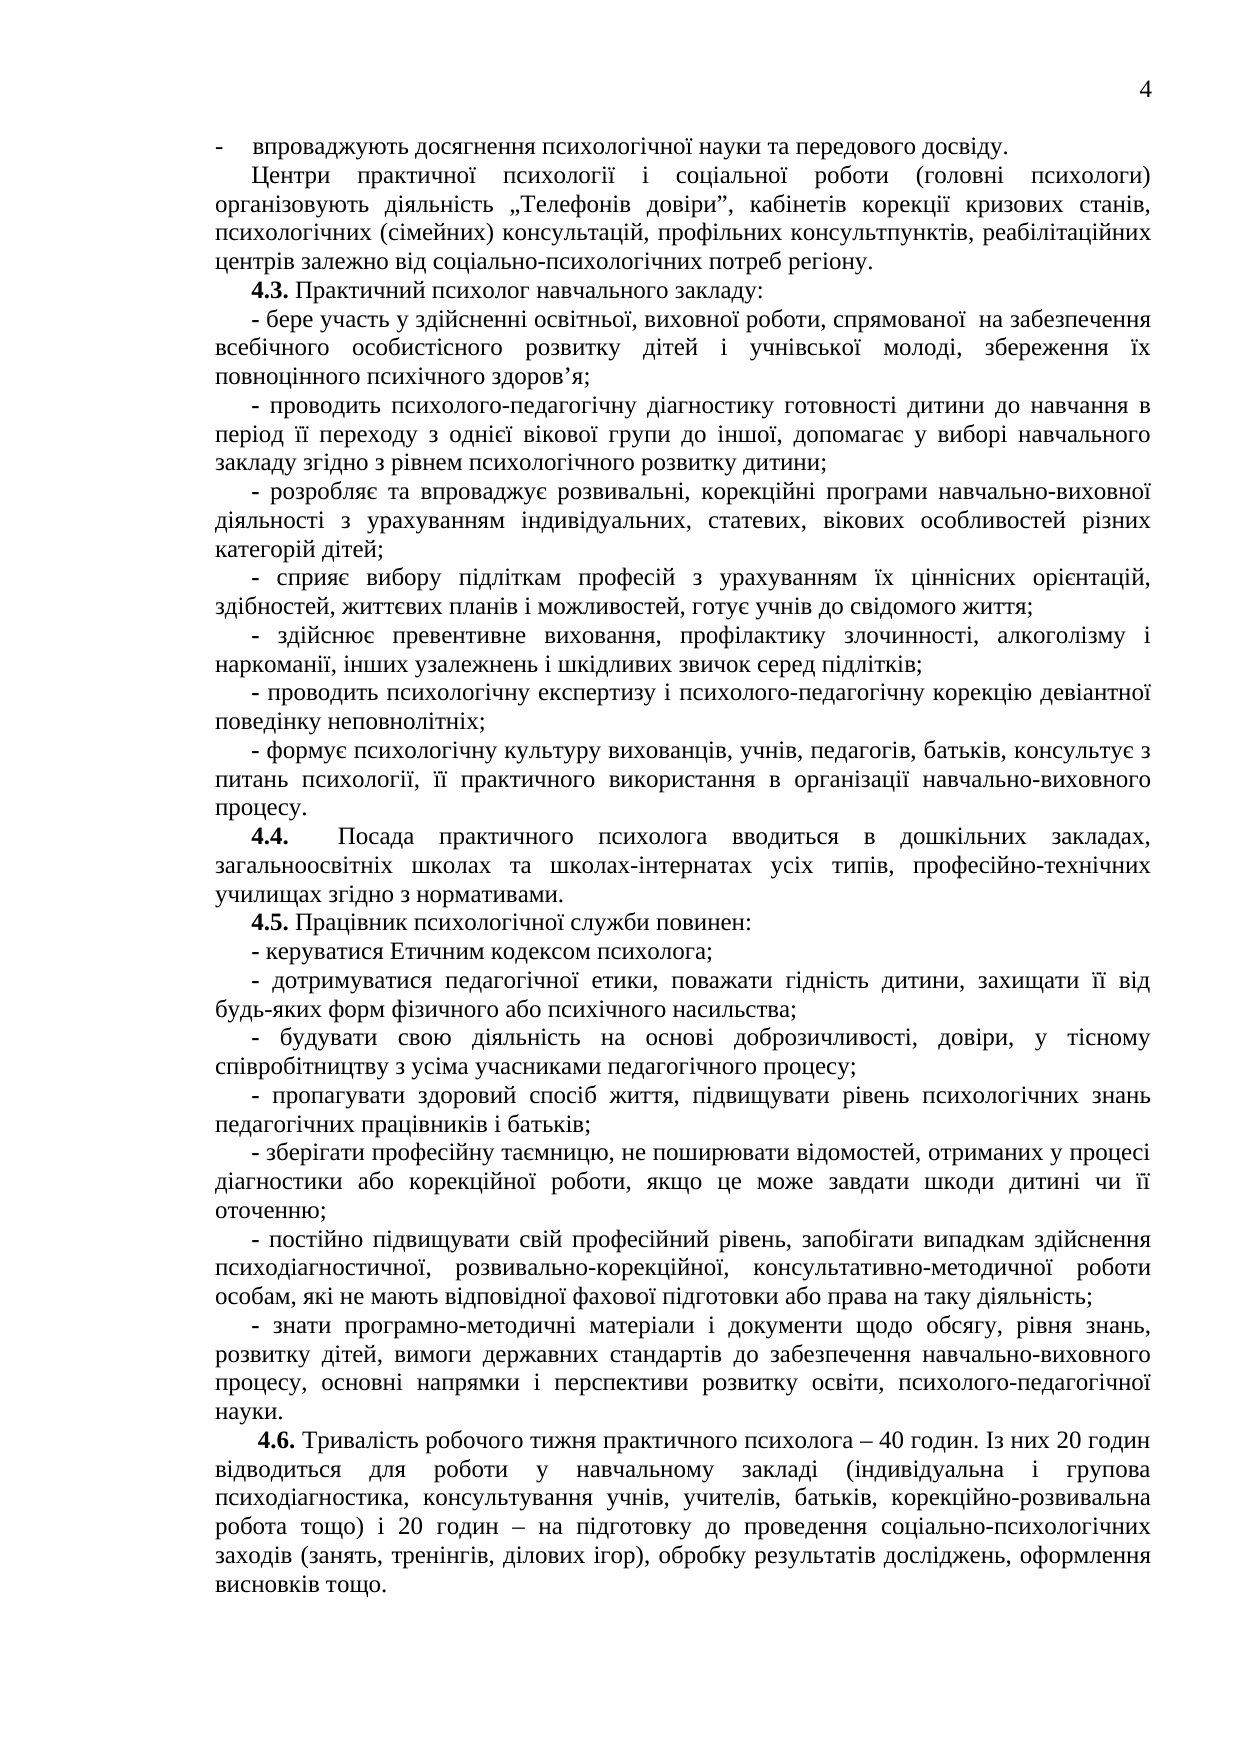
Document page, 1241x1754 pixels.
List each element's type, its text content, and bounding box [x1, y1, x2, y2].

text - проводить психологічну експертизу і психолого-педагогічну корекцію девіантної поведінку неповнолітніх; [215, 677, 1152, 735]
text 4.4. Посада практичного психолога вводиться в дошкільних закладах, загальноосвітніх школах та школах-інтернатах усіх типів, професійно-технічних училищах згідно з нормативами. [215, 821, 1152, 907]
text - здійснює превентивне виховання, профілактику злочинності, алкоголізму і наркоманії, інших узалежнень і шкідливих звичок серед підлітків; [215, 620, 1152, 677]
text - дотримуватися педагогічної етики, поважати гідність дитини, захищати її від будь-яких форм фізичного або психічного насильства; [215, 965, 1152, 1022]
text - розробляє та впроваджує розвивальні, корекційні програми навчально-виховної діяльності з урахуванням індивідуальних, статевих, вікових особливостей різних категорій дітей; [215, 476, 1152, 562]
text - сприяє вибору підліткам професій з урахуванням їх ціннісних орієнтацій, здібностей, життєвих планів і можливостей, готує учнів до свідомого життя; [215, 562, 1152, 620]
text 4.5. Працівник психологічної служби повинен: [215, 907, 1152, 936]
text - зберігати професійну таємницю, не поширювати відомостей, отриманих у процесі діагностики або корекційної роботи, якщо це може завдати шкоди дитині чи її оточенню; [215, 1137, 1152, 1224]
text - керуватися Етичним кодексом психолога; [215, 936, 1152, 965]
text - формує психологічну культуру вихованців, учнів, педагогів, батьків, консультує з питань психології, її практичного використання в організації навчально-виховного процесу. [215, 735, 1152, 821]
text 4.6. Тривалість робочого тижня практичного психолога – 40 годин. Із них 20 годин відводиться для роботи у навчальному закладі (індивідуальна і групова психодіагностика, консультування учнів, учителів, батьків, корекційно-розвивальна робота тощо) і 20 годин – на підготовку до проведення соціально-психологічних заходів (занять, тренінгів, ділових ігор), обробку результатів досліджень, оформлення висновків тощо. [215, 1425, 1152, 1597]
list впроваджують досягнення психологічної науки та передового досвіду. [215, 131, 1152, 160]
text - бере участь у здійсненні освітньої, виховної роботи, спрямованої на забезпечення всебічного особистісного розвитку дітей і учнівської молоді, збереження їх повноцінного психічного здоров’я; [215, 304, 1152, 390]
text - проводить психолого-педагогічну діагностику готовності дитини до навчання в період її переходу з однієї вікової групи до іншої, допомагає у виборі навчального закладу згідно з рівнем психологічного розвитку дитини; [215, 390, 1152, 476]
text Центри практичної психології і соціальної роботи (головні психологи) організовують діяльність „Телефонів довіри”, кабінетів корекції кризових станів, психологічних (сімейних) консультацій, профільних консультпунктів, реабілітаційних центрів залежно від соціально-психологічних потреб регіону. [215, 160, 1152, 275]
text - постійно підвищувати свій професійний рівень, запобігати випадкам здійснення психодіагностичної, розвивально-корекційної, консультативно-методичної роботи особам, які не мають відповідної фахової підготовки або права на таку діяльність; [215, 1224, 1152, 1310]
text 4.3. Практичний психолог навчального закладу: [215, 275, 1152, 304]
text - знати програмно-методичні матеріали і документи щодо обсягу, рівня знань, розвитку дітей, вимоги державних стандартів до забезпечення навчально-виховного процесу, основні напрямки і перспективи розвитку освіти, психолого-педагогічної науки. [215, 1310, 1152, 1425]
text - пропагувати здоровий спосіб життя, підвищувати рівень психологічних знань педагогічних працівників і батьків; [215, 1080, 1152, 1137]
text - будувати свою діяльність на основі доброзичливості, довіри, у тісному співробітництву з усіма учасниками педагогічного процесу; [215, 1022, 1152, 1080]
